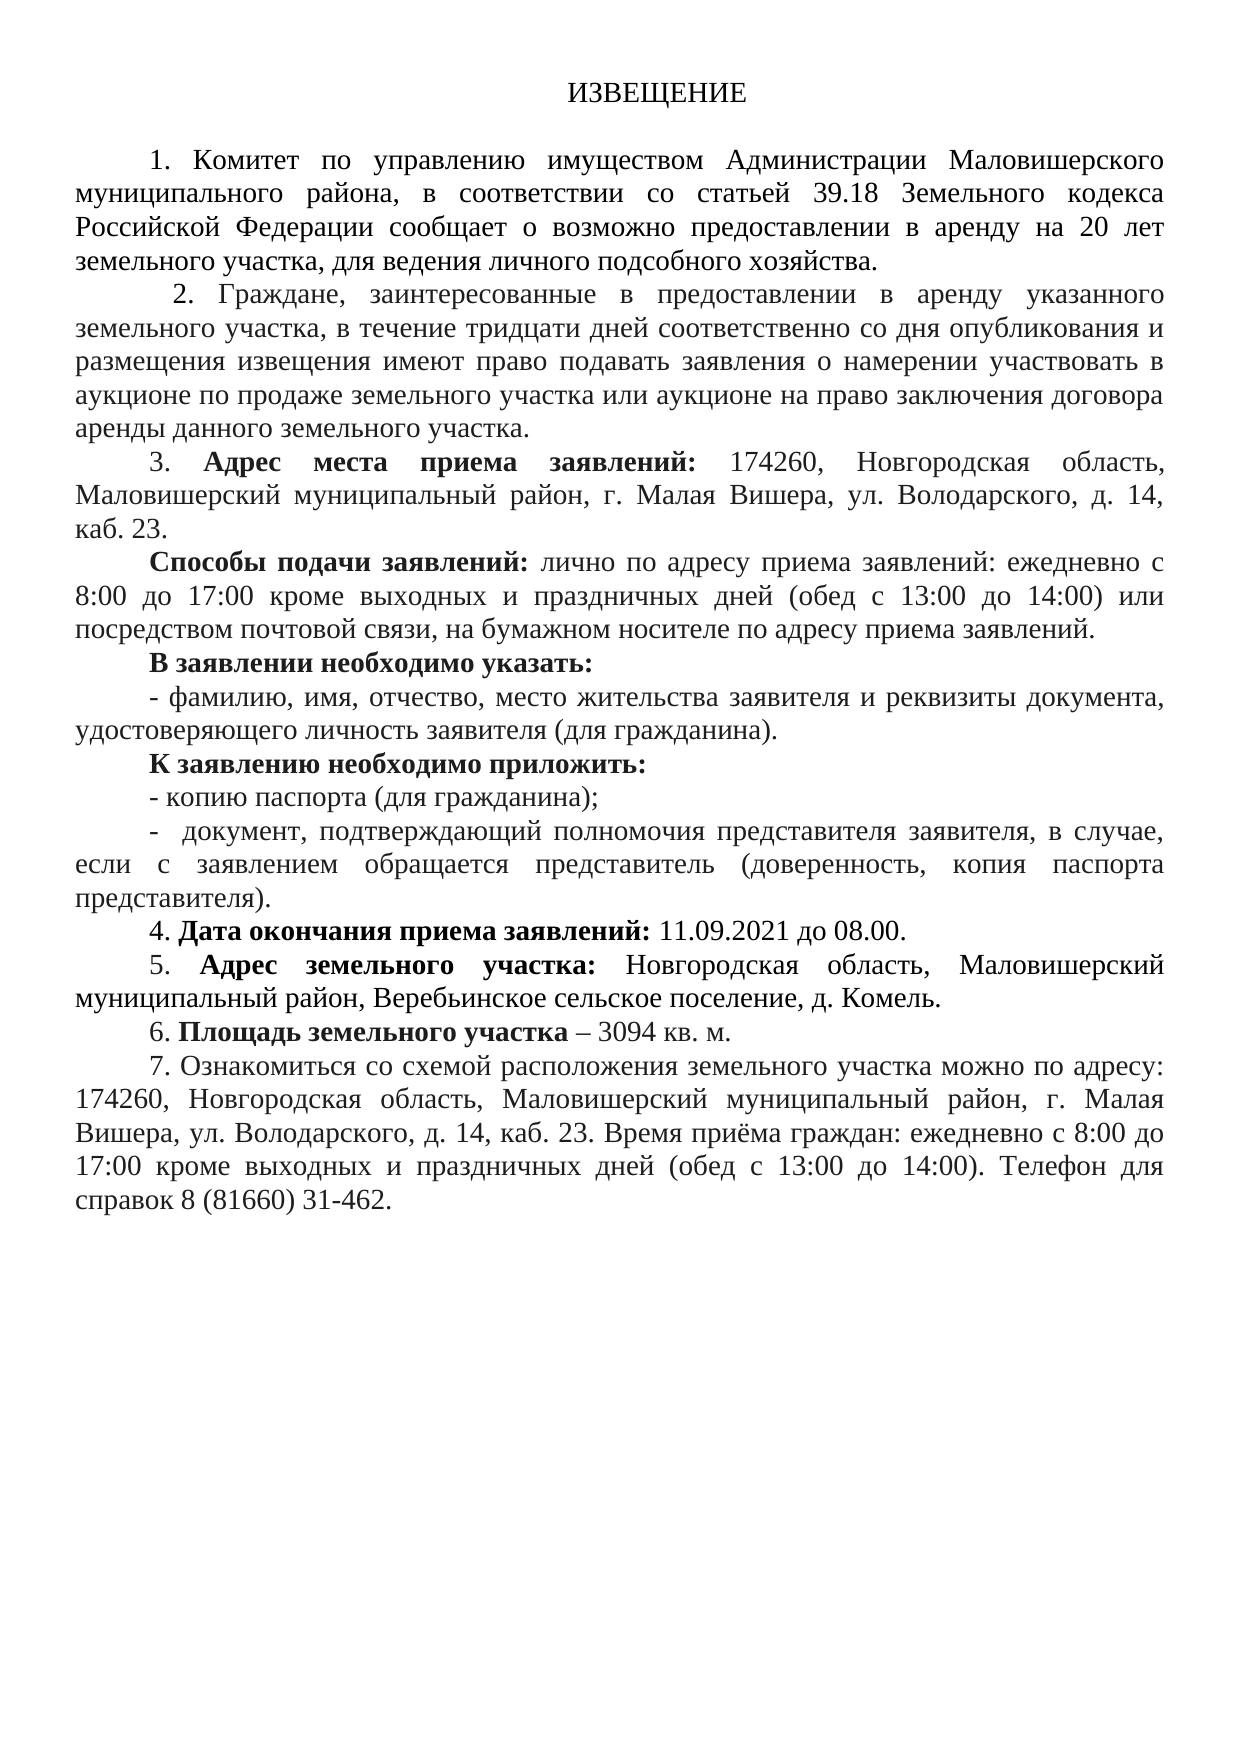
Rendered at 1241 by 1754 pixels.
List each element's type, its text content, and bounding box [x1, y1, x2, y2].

text 5. Адрес земельного участка: Новгородская область, Маловишерский муниципальный район, Веребьинское сельское поселение, д. Комель. [75, 947, 1165, 1014]
text 2. Граждане, заинтересованные в предоставлении в аренду указанного земельного участка, в течение тридцати дней соответственно со дня опубликования и размещения извещения имеют право подавать заявления о намерении участвовать в аукционе по продаже земельного участка или аукционе на право заключения договора аренды данного земельного участка. [75, 276, 1165, 444]
text 6. Площадь земельного участка – 3094 кв. м. [75, 1014, 1165, 1048]
text 4. Дата окончания приема заявлений: 11.09.2021 до 08.00. [75, 913, 1165, 947]
text - документ, подтверждающий полномочия представителя заявителя, в случае, если с заявлением обращается представитель (доверенность, копия паспорта представителя). [75, 813, 1165, 913]
text К заявлению необходимо приложить: [75, 746, 1165, 779]
text 7. Ознакомиться со схемой расположения земельного участка можно по адресу: 174260, Новгородская область, Маловишерский муниципальный район, г. Малая Вишера, ул. Володарского, д. 14, каб. 23. Время приёма граждан: ежедневно с 8:00 до 17:00 кроме выходных и праздничных дней (обед с 13:00 до 14:00). Телефон для справок 8 (81660) 31-462. [75, 1048, 1165, 1215]
text 1. Комитет по управлению имуществом Администрации Маловишерского муниципального района, в соответствии со статьей 39.18 Земельного кодекса Российской Федерации сообщает о возможно предоставлении в аренду на 20 лет земельного участка, для ведения личного подсобного хозяйства. [75, 142, 1165, 276]
text В заявлении необходимо указать: [75, 645, 1165, 679]
text Способы подачи заявлений: лично по адресу приема заявлений: ежедневно с 8:00 до 17:00 кроме выходных и праздничных дней (обед с 13:00 до 14:00) или посредством почтовой связи, на бумажном носителе по адресу приема заявлений. [75, 544, 1165, 645]
text - фамилию, имя, отчество, место жительства заявителя и реквизиты документа, удостоверяющего личность заявителя (для гражданина). [75, 679, 1165, 746]
text ИЗВЕЩЕНИЕ [75, 75, 1165, 108]
text - копию паспорта (для гражданина); [75, 779, 1165, 813]
text 3. Адрес места приема заявлений: 174260, Новгородская область, Маловишерский муниципальный район, г. Малая Вишера, ул. Володарского, д. 14, каб. 23. [75, 444, 1165, 544]
